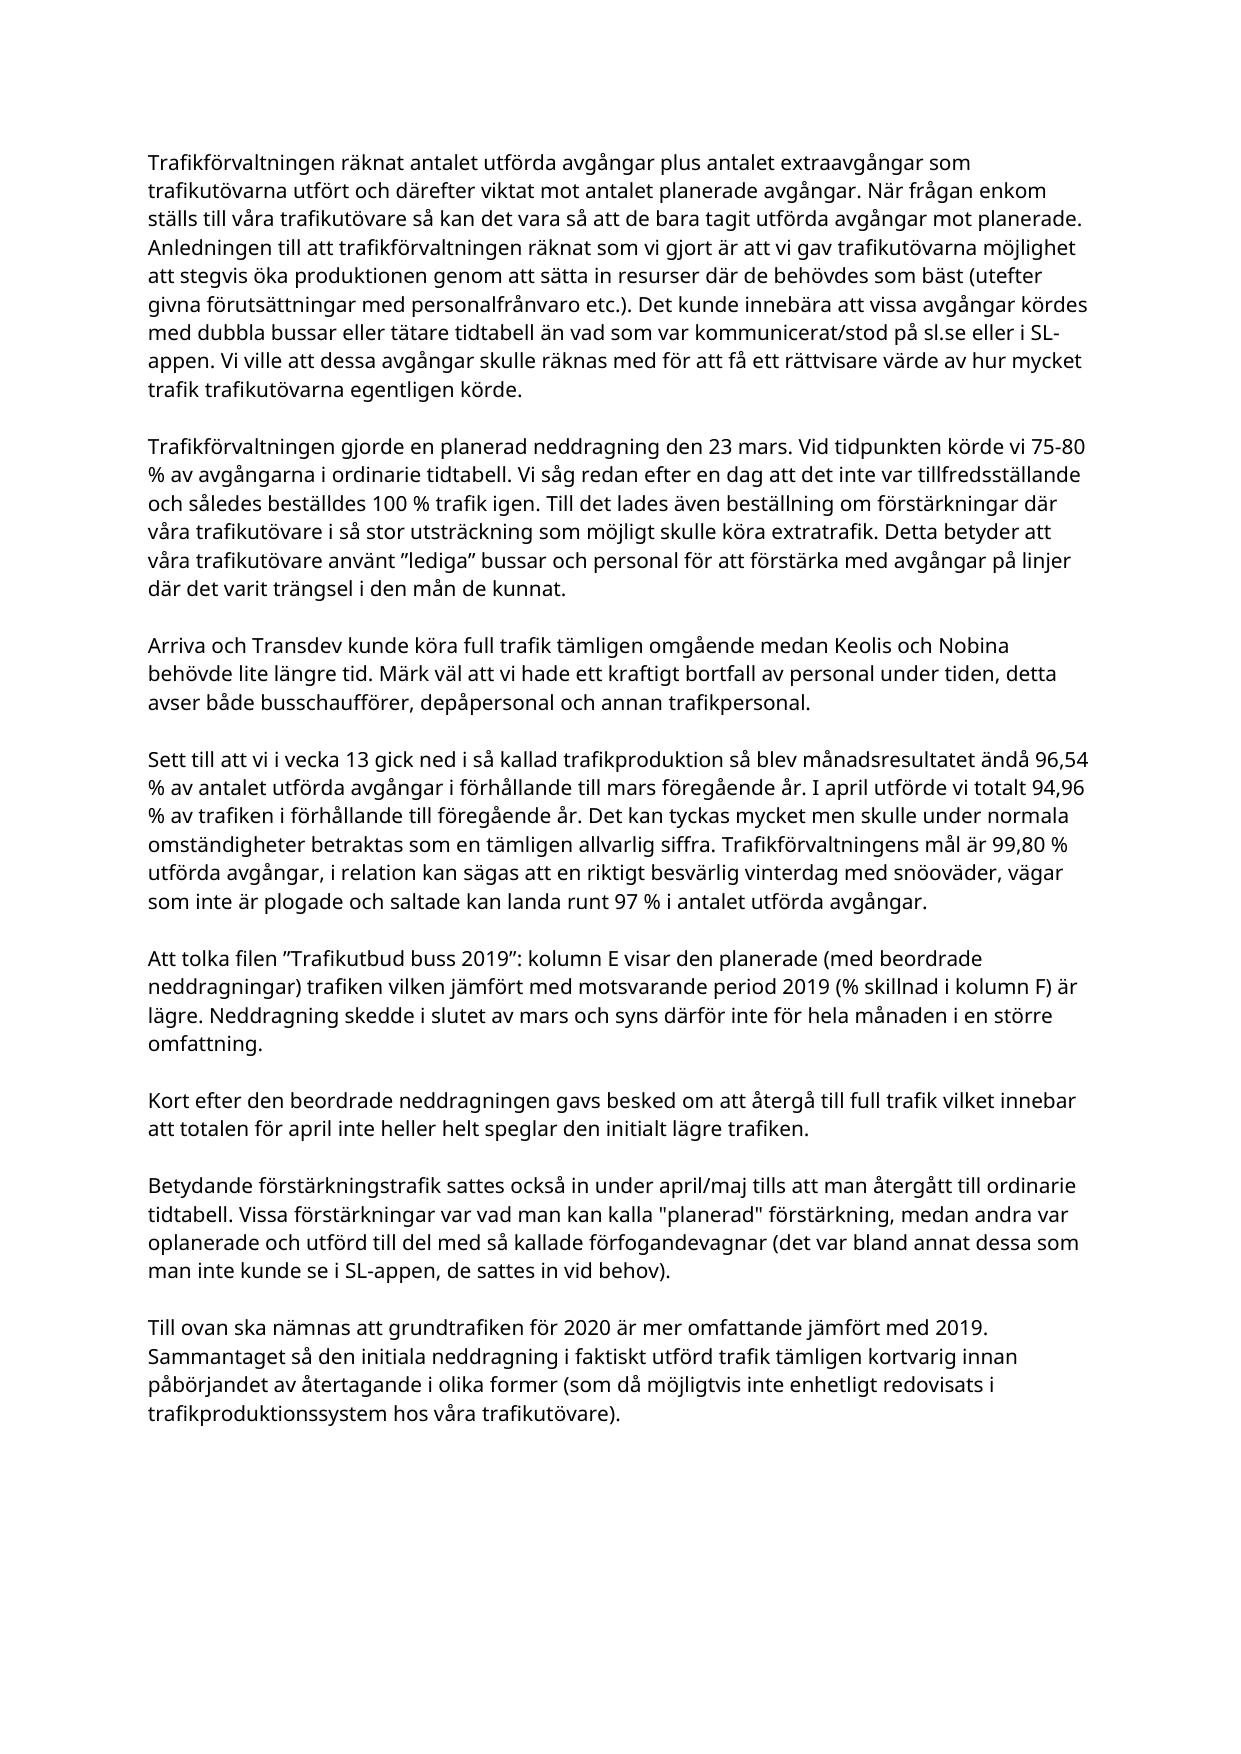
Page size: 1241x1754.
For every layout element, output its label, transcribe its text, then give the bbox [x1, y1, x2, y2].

text Betydande förstärkningstrafik sattes också in under april/maj tills att man återgått till ordinarie tidtabell. Vissa förstärkningar var vad man kan kalla "planerad" förstärkning, medan andra var oplanerade och utförd till del med så kallade förfogandevagnar (det var bland annat dessa som man inte kunde se i SL-appen, de sattes in vid behov). [148, 1171, 1093, 1285]
text Trafikförvaltningen räknat antalet utförda avgångar plus antalet extraavgångar som trafikutövarna utfört och därefter viktat mot antalet planerade avgångar. När frågan enkom ställs till våra trafikutövare så kan det vara så att de bara tagit utförda avgångar mot planerade. Anledningen till att trafikförvaltningen räknat som vi gjort är att vi gav trafikutövarna möjlighet att stegvis öka produktionen genom att sätta in resurser där de behövdes som bäst (utefter givna förutsättningar med personalfrånvaro etc.). Det kunde innebära att vissa avgångar kördes med dubbla bussar eller tätare tidtabell än vad som var kommunicerat/stod på sl.se eller i SL-appen. Vi ville att dessa avgångar skulle räknas med för att få ett rättvisare värde av hur mycket trafik trafikutövarna egentligen körde. [148, 148, 1093, 403]
text Att tolka filen ”Trafikutbud buss 2019”: kolumn E visar den planerade (med beordrade neddragningar) trafiken vilken jämfört med motsvarande period 2019 (% skillnad i kolumn F) är lägre. Neddragning skedde i slutet av mars och syns därför inte för hela månaden i en större omfattning. [148, 944, 1093, 1058]
text Kort efter den beordrade neddragningen gavs besked om att återgå till full trafik vilket innebar att totalen för april inte heller helt speglar den initialt lägre trafiken. [148, 1086, 1093, 1143]
text Till ovan ska nämnas att grundtrafiken för 2020 är mer omfattande jämfört med 2019. Sammantaget så den initiala neddragning i faktiskt utförd trafik tämligen kortvarig innan påbörjandet av återtagande i olika former (som då möjligtvis inte enhetligt redovisats i trafikproduktionssystem hos våra trafikutövare). [148, 1313, 1093, 1427]
text Sett till att vi i vecka 13 gick ned i så kallad trafikproduktion så blev månadsresultatet ändå 96,54 % av antalet utförda avgångar i förhållande till mars föregående år. I april utförde vi totalt 94,96 % av trafiken i förhållande till föregående år. Det kan tyckas mycket men skulle under normala omständigheter betraktas som en tämligen allvarlig siffra. Trafikförvaltningens mål är 99,80 % utförda avgångar, i relation kan sägas att en riktigt besvärlig vinterdag med snöoväder, vägar som inte är plogade och saltade kan landa runt 97 % i antalet utförda avgångar. [148, 745, 1093, 915]
text Trafikförvaltningen gjorde en planerad neddragning den 23 mars. Vid tidpunkten körde vi 75-80 % av avgångarna i ordinarie tidtabell. Vi såg redan efter en dag att det inte var tillfredsställande och således beställdes 100 % trafik igen. Till det lades även beställning om förstärkningar där våra trafikutövare i så stor utsträckning som möjligt skulle köra extratrafik. Detta betyder att våra trafikutövare använt ”lediga” bussar och personal för att förstärka med avgångar på linjer där det varit trängsel i den mån de kunnat. Arriva och Transdev kunde köra full trafik tämligen omgående medan Keolis och Nobina behövde lite längre tid. Märk väl att vi hade ett kraftigt bortfall av personal under tiden, detta avser både busschaufförer, depåpersonal och annan trafikpersonal. [148, 432, 1093, 716]
